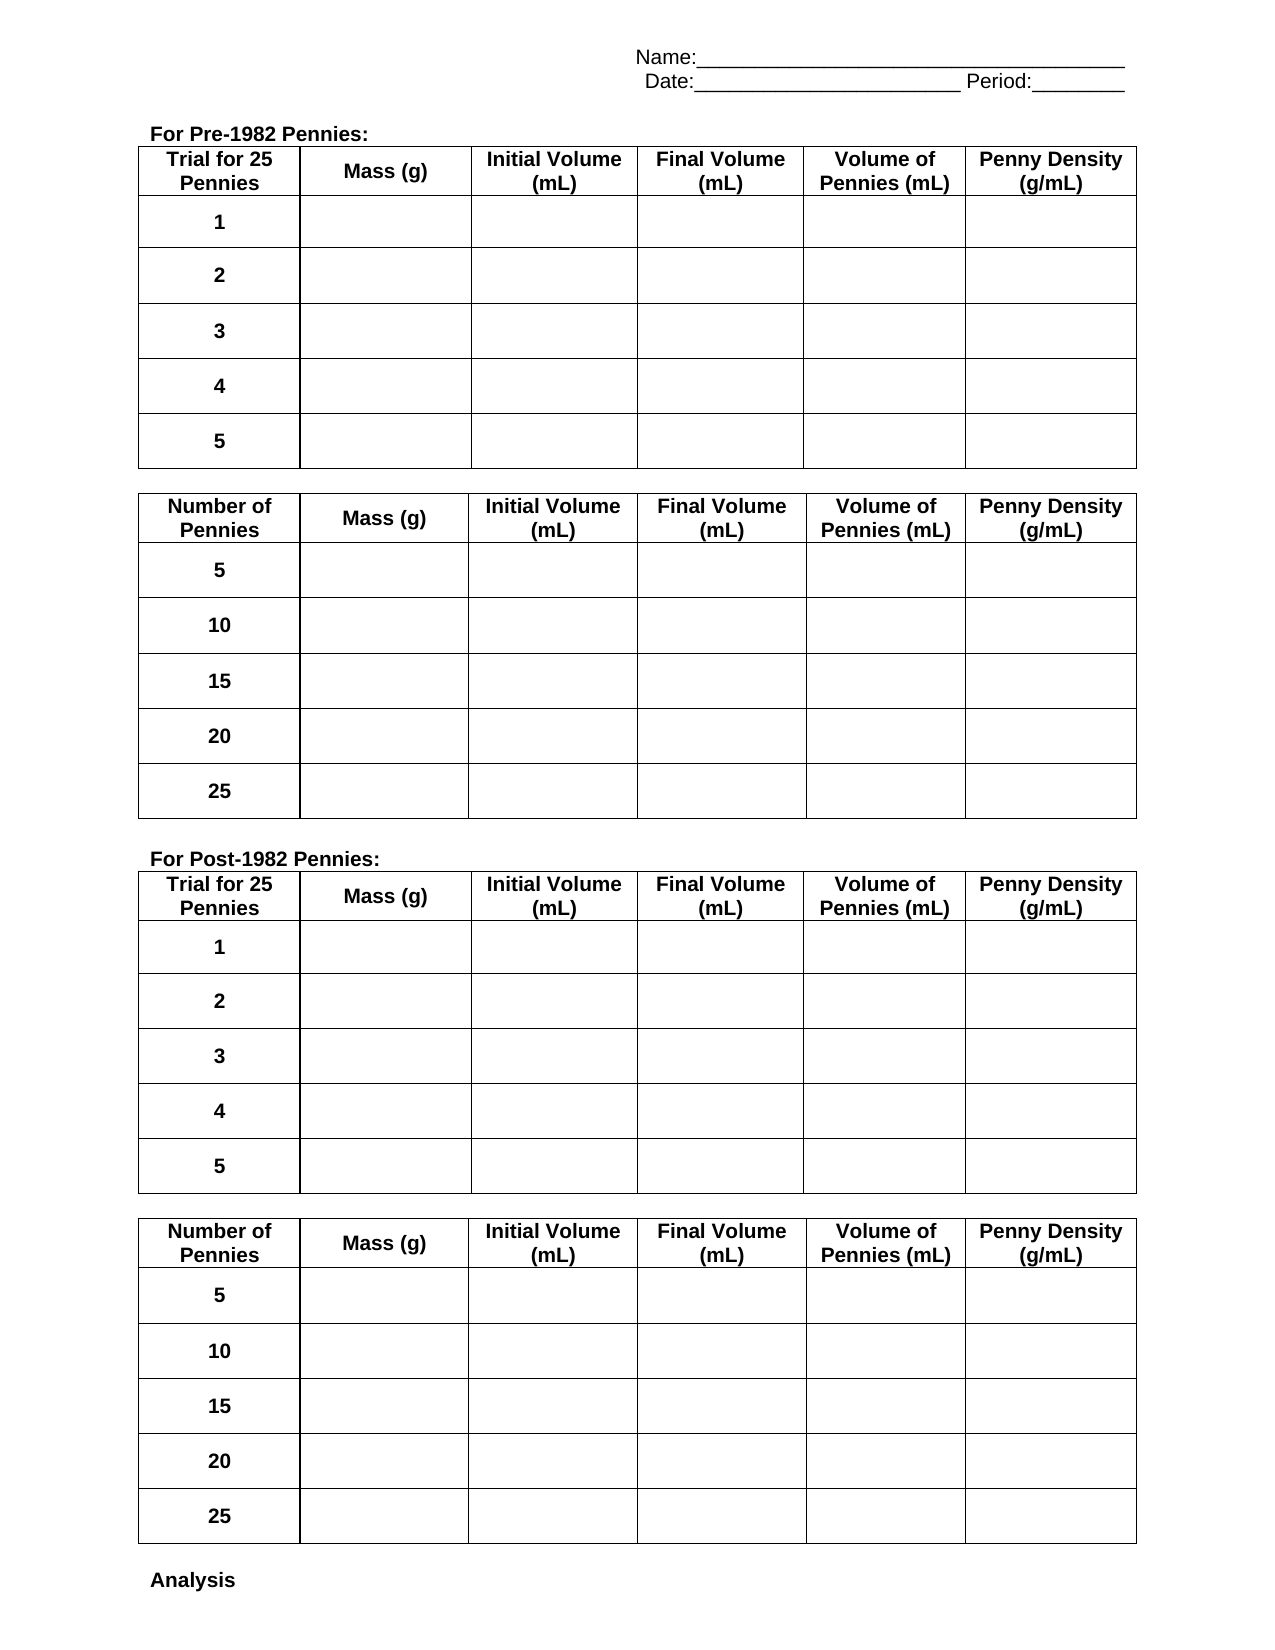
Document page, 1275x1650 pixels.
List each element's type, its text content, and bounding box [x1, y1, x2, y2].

table_cell [638, 1268, 806, 1322]
table_cell [966, 921, 1136, 972]
table_cell [966, 1379, 1136, 1433]
table_cell [807, 709, 965, 763]
table_header Mass (g) [301, 872, 471, 920]
table_cell [301, 1324, 468, 1378]
table_cell [472, 921, 637, 972]
table_cell [966, 543, 1136, 597]
table_cell [301, 1489, 468, 1543]
table_cell [638, 764, 806, 818]
table_cell [966, 974, 1136, 1028]
table_header Initial Volume (mL) [469, 1219, 637, 1267]
table_cell [301, 359, 471, 413]
table_cell [804, 304, 965, 358]
table_cell [966, 1139, 1136, 1193]
table_header Trial for 25 Pennies [139, 147, 299, 195]
table_cell [638, 1434, 806, 1488]
table_cell 3 [139, 1029, 299, 1083]
table_cell [301, 1084, 471, 1138]
table_header Initial Volume (mL) [469, 494, 637, 542]
table_header Trial for 25 Pennies [139, 872, 299, 920]
table_cell [807, 1324, 965, 1378]
table_cell [966, 1434, 1136, 1488]
table_cell [804, 196, 965, 247]
table_header Volume of Pennies (mL) [807, 494, 965, 542]
table_cell [301, 1029, 471, 1083]
table_cell 4 [139, 359, 299, 413]
table_cell [469, 709, 637, 763]
table_cell 1 [139, 921, 299, 972]
table_cell [472, 1139, 637, 1193]
table_header Final Volume (mL) [638, 1219, 806, 1267]
table_cell 10 [139, 598, 299, 652]
table_header Initial Volume (mL) [472, 147, 637, 195]
table_cell [966, 414, 1136, 468]
table_cell 5 [139, 414, 299, 468]
table_cell [638, 196, 803, 247]
table_cell [638, 543, 806, 597]
table_cell [966, 598, 1136, 652]
table_header Final Volume (mL) [638, 494, 806, 542]
table_cell [966, 359, 1136, 413]
table_cell [469, 654, 637, 708]
table_cell [301, 414, 471, 468]
table_cell [966, 304, 1136, 358]
table_cell 15 [139, 654, 299, 708]
table_cell [804, 921, 965, 972]
table_cell 15 [139, 1379, 299, 1433]
table_cell 1 [139, 196, 299, 247]
table_cell [638, 1029, 803, 1083]
table_cell [301, 709, 468, 763]
table_header Penny Density (g/mL) [966, 1219, 1136, 1267]
table_header Number of Pennies [139, 1219, 299, 1267]
table_cell [472, 1029, 637, 1083]
table_cell [966, 709, 1136, 763]
table_cell [469, 1489, 637, 1543]
table_cell [469, 764, 637, 818]
table_cell [469, 1268, 637, 1322]
table_cell [472, 359, 637, 413]
table_cell 2 [139, 974, 299, 1028]
table_cell [807, 543, 965, 597]
table_cell [966, 1324, 1136, 1378]
table_cell [804, 974, 965, 1028]
table_header Final Volume (mL) [638, 872, 803, 920]
table_cell [804, 1139, 965, 1193]
table_cell [472, 974, 637, 1028]
table_cell [804, 359, 965, 413]
table_cell [301, 196, 471, 247]
table_header Number of Pennies [139, 494, 299, 542]
table_cell [638, 1324, 806, 1378]
table_cell 5 [139, 1139, 299, 1193]
table_cell [966, 1268, 1136, 1322]
table_cell [301, 654, 468, 708]
table_header Final Volume (mL) [638, 147, 803, 195]
table_cell [301, 1379, 468, 1433]
table_header Initial Volume (mL) [472, 872, 637, 920]
table_cell 5 [139, 1268, 299, 1322]
table_cell 25 [139, 764, 299, 818]
table_cell 2 [139, 248, 299, 302]
table_header Mass (g) [301, 494, 468, 542]
table_cell [472, 1084, 637, 1138]
table_cell [638, 359, 803, 413]
table_cell [472, 304, 637, 358]
table_cell [469, 543, 637, 597]
text Analysis [150, 1568, 1125, 1592]
table_cell [966, 1084, 1136, 1138]
table_cell [301, 1268, 468, 1322]
table_cell [638, 709, 806, 763]
table_cell 20 [139, 709, 299, 763]
table_cell [807, 598, 965, 652]
table_cell [301, 764, 468, 818]
table_cell [807, 1379, 965, 1433]
table_cell [472, 196, 637, 247]
table_cell [301, 248, 471, 302]
table_cell [966, 1029, 1136, 1083]
table_cell [638, 1084, 803, 1138]
table_cell [804, 414, 965, 468]
table_cell [638, 248, 803, 302]
table_cell [638, 598, 806, 652]
table_cell 5 [139, 543, 299, 597]
table_cell [804, 248, 965, 302]
table_cell 3 [139, 304, 299, 358]
table_cell [301, 921, 471, 972]
table_header Penny Density (g/mL) [966, 872, 1136, 920]
table_cell [807, 764, 965, 818]
table_cell 20 [139, 1434, 299, 1488]
table_cell [638, 304, 803, 358]
table_cell [807, 1489, 965, 1543]
table_cell [966, 764, 1136, 818]
table_cell [638, 414, 803, 468]
table_cell [804, 1029, 965, 1083]
table_header Volume of Pennies (mL) [804, 147, 965, 195]
table_cell [301, 974, 471, 1028]
table_cell [472, 248, 637, 302]
table_header Volume of Pennies (mL) [804, 872, 965, 920]
table_cell [638, 1379, 806, 1433]
table_cell [807, 654, 965, 708]
table_cell [638, 921, 803, 972]
table_header Volume of Pennies (mL) [807, 1219, 965, 1267]
table_cell [807, 1434, 965, 1488]
table_cell [638, 1489, 806, 1543]
table_cell [472, 414, 637, 468]
table_cell [966, 1489, 1136, 1543]
table_cell [469, 1324, 637, 1378]
table_cell 4 [139, 1084, 299, 1138]
table_cell [966, 196, 1136, 247]
table_cell [638, 974, 803, 1028]
table_cell [966, 654, 1136, 708]
table_cell [469, 598, 637, 652]
table_cell [301, 1434, 468, 1488]
table_cell [301, 1139, 471, 1193]
text For Pre-1982 Pennies: [150, 122, 1125, 146]
table_cell [966, 248, 1136, 302]
table_cell [301, 543, 468, 597]
table_cell [301, 598, 468, 652]
table_cell [301, 304, 471, 358]
table_header Penny Density (g/mL) [966, 494, 1136, 542]
table_cell [469, 1379, 637, 1433]
text For Post-1982 Pennies: [150, 847, 1125, 871]
table_cell [638, 1139, 803, 1193]
table_cell [638, 654, 806, 708]
table_cell [804, 1084, 965, 1138]
table_header Mass (g) [301, 147, 471, 195]
table_cell 10 [139, 1324, 299, 1378]
table_header Mass (g) [301, 1219, 468, 1267]
table_cell 25 [139, 1489, 299, 1543]
table_header Penny Density (g/mL) [966, 147, 1136, 195]
table_cell [469, 1434, 637, 1488]
table_cell [807, 1268, 965, 1322]
